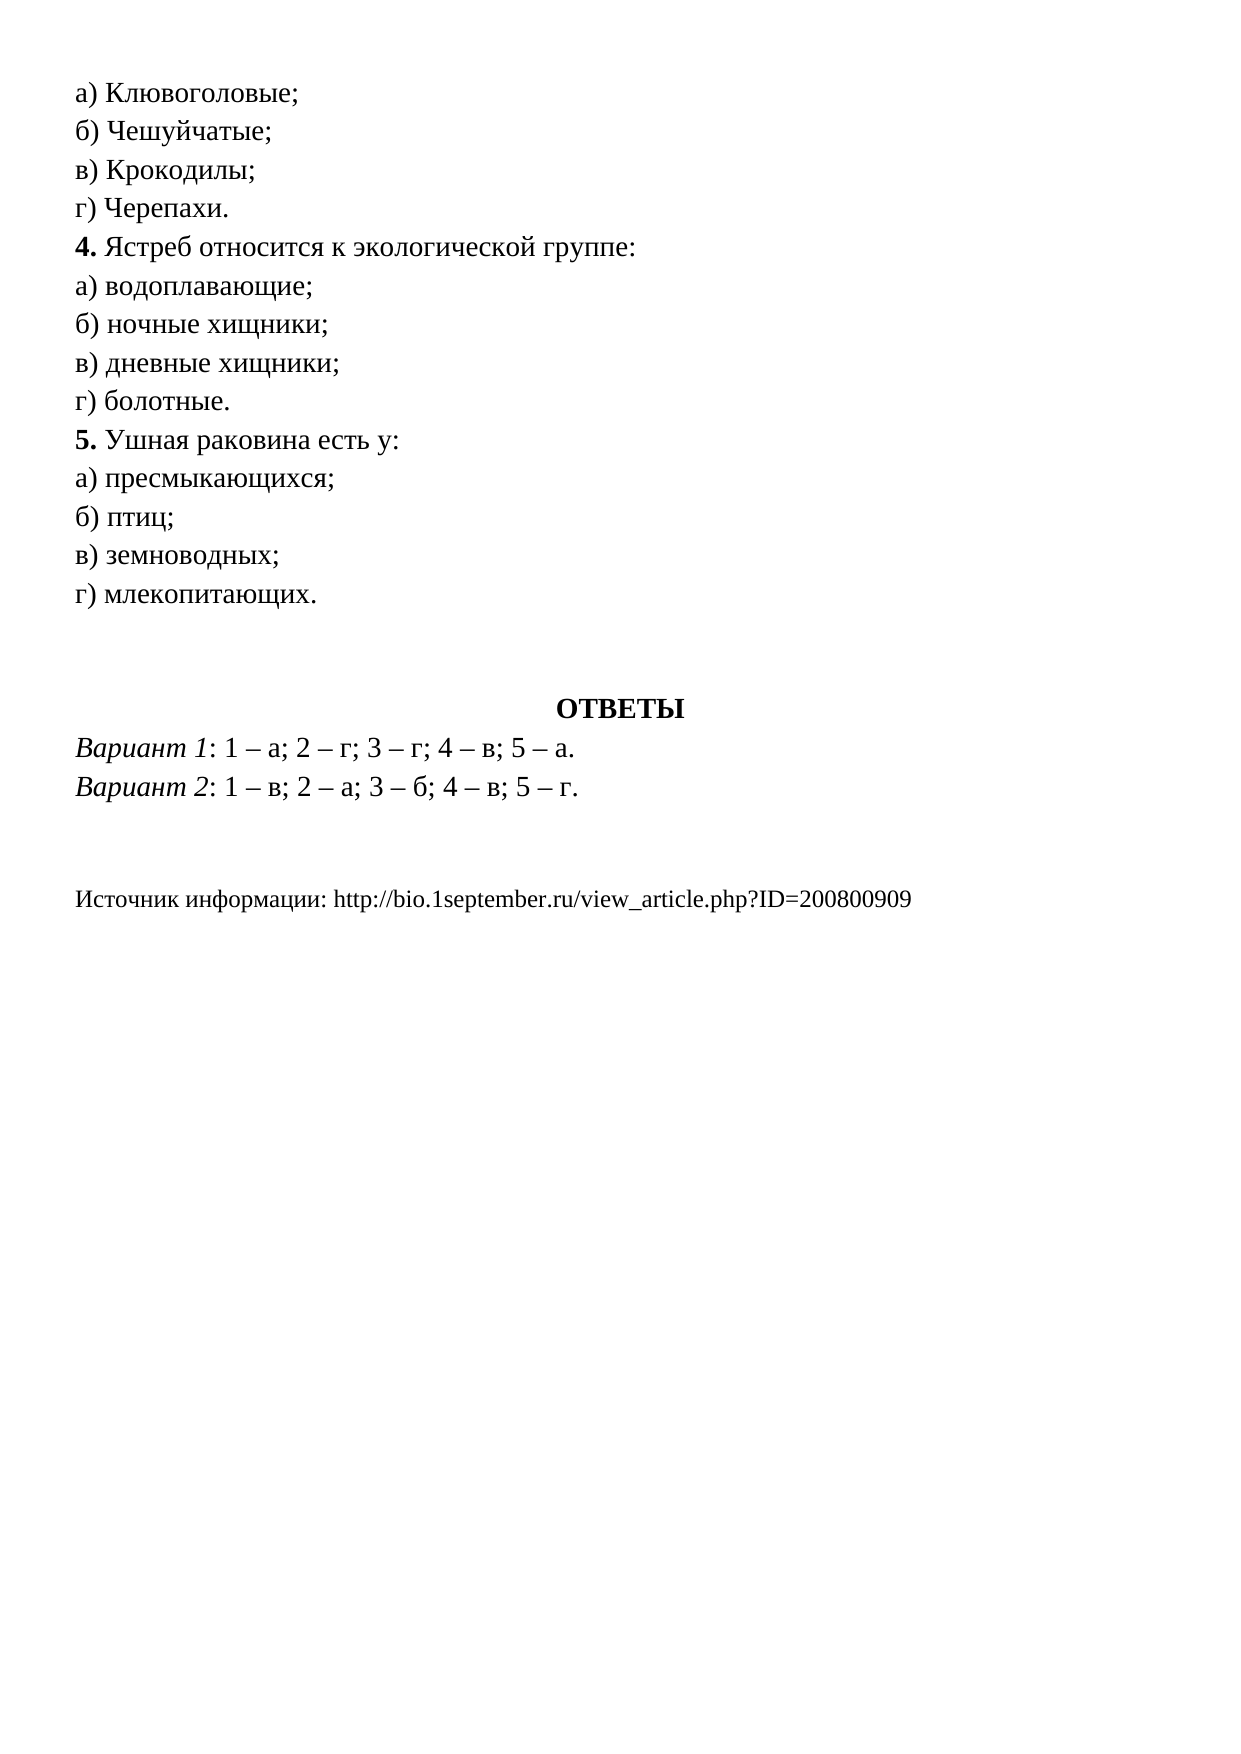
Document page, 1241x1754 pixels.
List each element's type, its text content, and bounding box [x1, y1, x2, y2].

text ОТВЕТЫ [75, 692, 1165, 725]
text а) водоплавающие; б) ночные хищники; в) дневные хищники; г) болотные. [75, 268, 1087, 417]
text 4. Ястреб относится к экологической группе: [75, 229, 1162, 263]
text Вариант 2: 1 – в; 2 – а; 3 – б; 4 – в; 5 – г. [75, 769, 1165, 802]
text а) Клювоголовые; б) Чешуйчатые; в) Крокодилы; г) Черепахи. [75, 75, 1087, 224]
text Источник информации: http://bio.1september.ru/view_article.php?ID=200800909 [75, 884, 1165, 913]
text Вариант 1: 1 – а; 2 – г; 3 – г; 4 – в; 5 – а. [75, 730, 1165, 764]
text а) пресмыкающихся; б) птиц; в) земноводных; г) млекопитающих. [75, 460, 1165, 609]
text 5. Ушная раковина есть у: [75, 422, 1162, 455]
